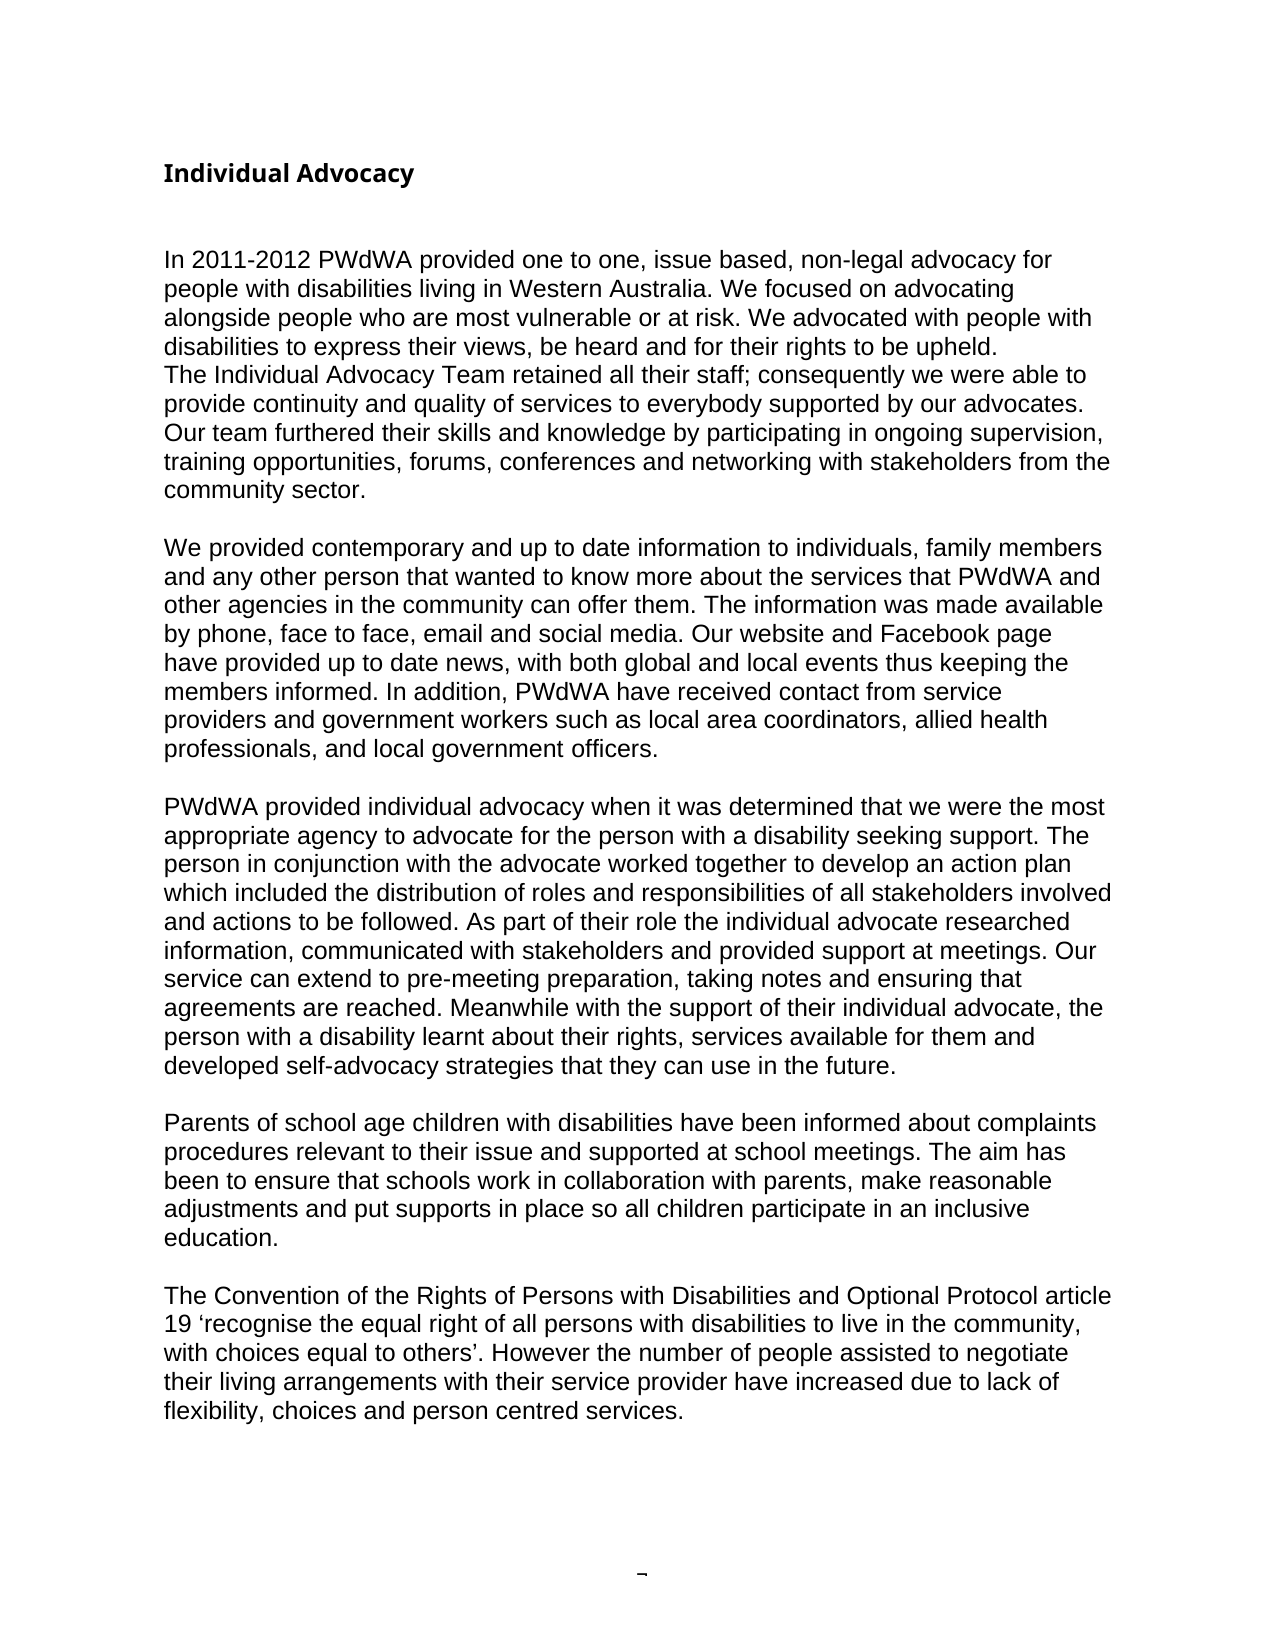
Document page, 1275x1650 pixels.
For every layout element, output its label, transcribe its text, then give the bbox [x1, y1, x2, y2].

text We provided contemporary and up to date information to individuals, family members and any other person that wanted to know more about the services that PWdWA and other agencies in the community can offer them. The information was made available by phone, face to face, email and social media. Our website and Facebook page have provided up to date news, with both global and local events thus keeping the members informed. In addition, PWdWA have received contact from service providers and government workers such as local area coordinators, allied health professionals, and local government officers. [164, 533, 1113, 763]
text The Convention of the Rights of Persons with Disabilities and Optional Protocol article 19 ‘recognise the equal right of all persons with disabilities to live in the community, with choices equal to others’. However the number of people assisted to negotiate [164, 1281, 1120, 1367]
text PWdWA provided individual advocacy when it was determined that we were the most appropriate agency to advocate for the person with a disability seeking support. The person in conjunction with the advocate worked together to develop an action plan which included the distribution of roles and responsibilities of all stakeholders involved and actions to be followed. As part of their role the individual advocate researched information, communicated with stakeholders and provided support at meetings. Our service can extend to pre-meeting preparation, taking notes and ensuring that agreements are reached. Meanwhile with the support of their individual advocate, the person with a disability learnt about their rights, services available for them and developed self-advocacy strategies that they can use in the future. [164, 792, 1120, 1079]
text Parents of school age children with disabilities have been informed about complaints procedures relevant to their issue and supported at school meetings. The aim has been to ensure that schools work in collaboration with parents, make reasonable adjustments and put supports in place so all children participate in an inclusive education. [164, 1108, 1105, 1252]
text their living arrangements with their service provider have increased due to lack of flexibility, choices and person centred services. [164, 1367, 1137, 1424]
subtitle Individual Advocacy [164, 156, 1137, 190]
text In 2011-2012 PWdWA provided one to one, issue based, non-legal advocacy for people with disabilities living in Western Australia. We focused on advocating alongside people who are most vulnerable or at risk. We advocated with people with disabilities to express their views, be heard and for their rights to be upheld. [164, 246, 1105, 361]
text The Individual Advocacy Team retained all their staff; consequently we were able to provide continuity and quality of services to everybody supported by our advocates. Our team furthered their skills and knowledge by participating in ongoing supervision, training opportunities, forums, conferences and networking with stakeholders from the community sector. [164, 361, 1120, 504]
